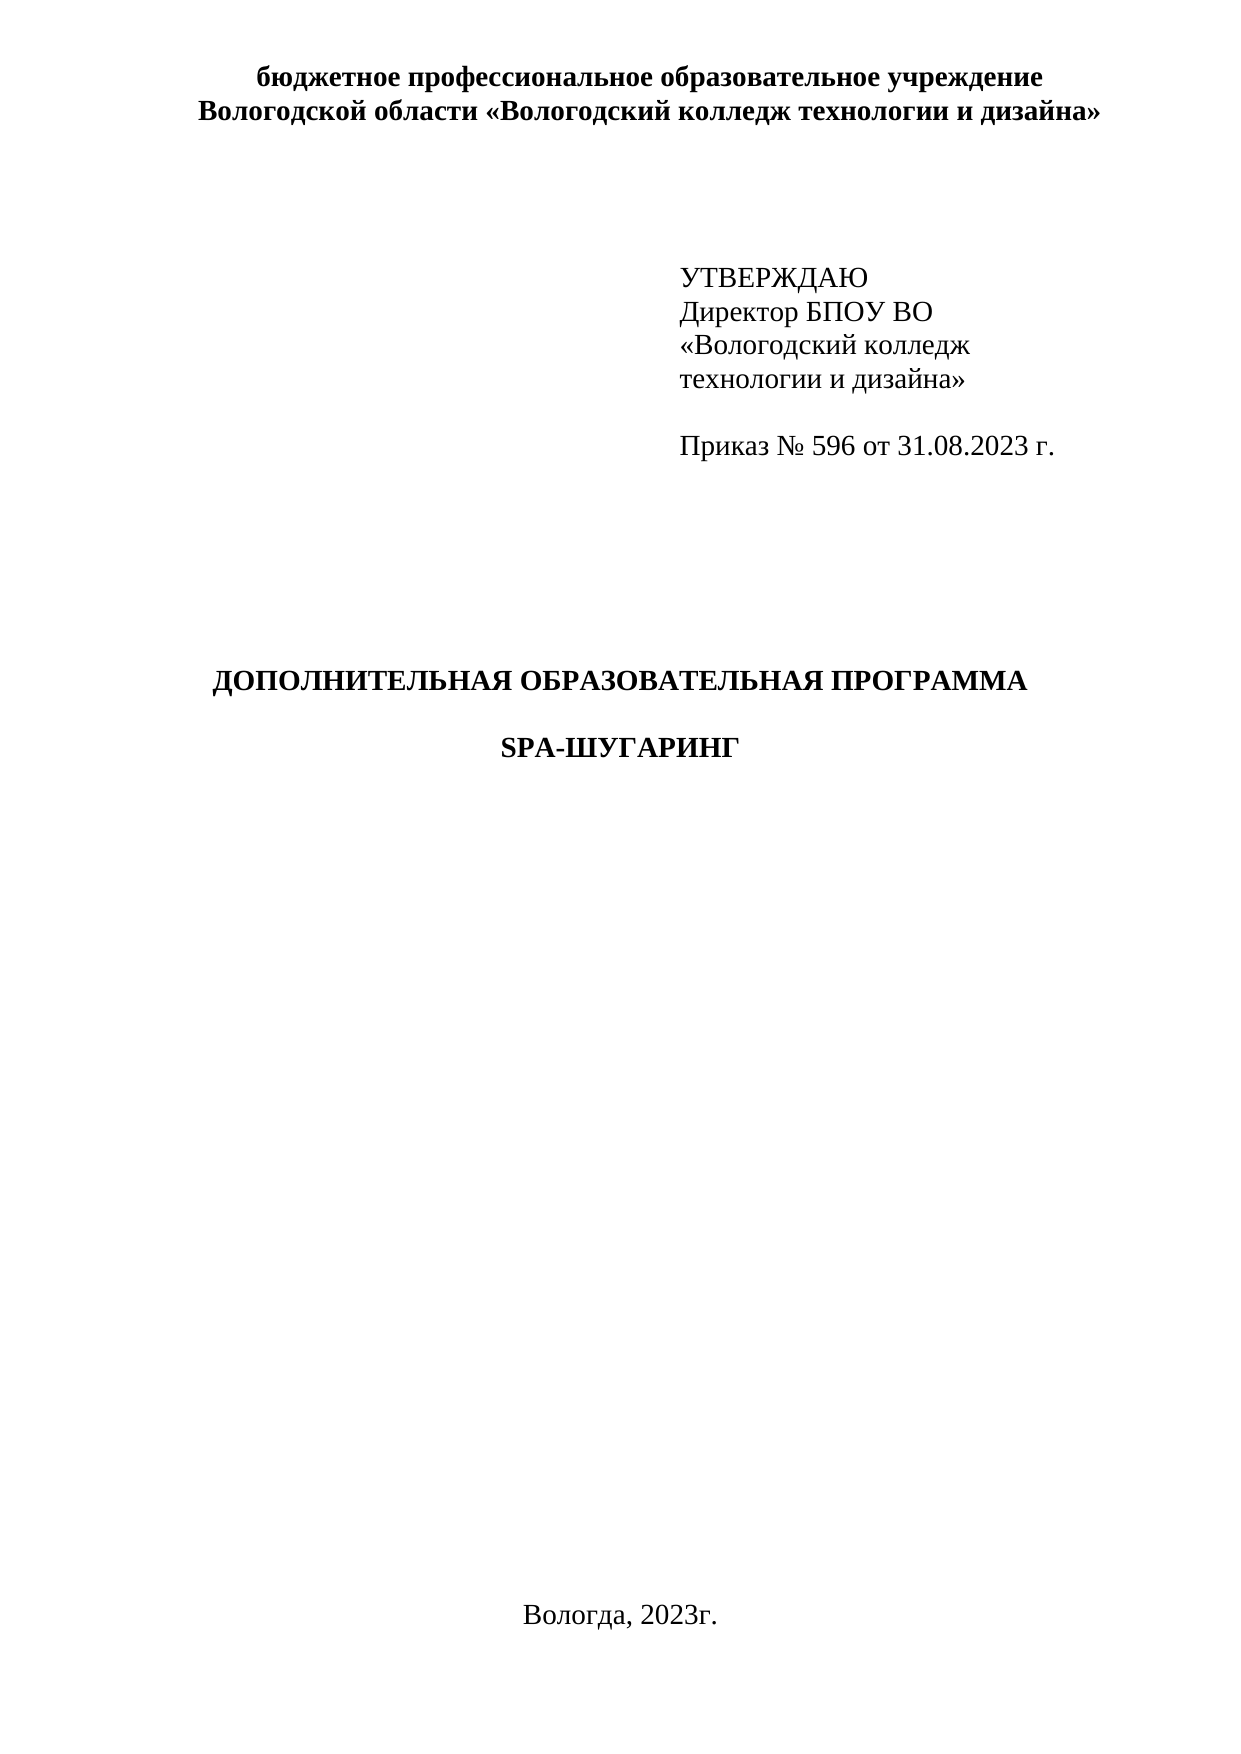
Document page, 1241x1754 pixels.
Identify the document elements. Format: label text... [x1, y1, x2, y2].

text Вологодской области «Вологодский колледж технологии и дизайна» [59, 93, 1181, 126]
text Приказ № 596 от 31.08.2023 г. [679, 428, 1181, 462]
text Директор БПОУ ВО [679, 294, 1181, 327]
text SPA-ШУГАРИНГ [59, 730, 1181, 763]
text Вологда, 2023г. [59, 1597, 1181, 1631]
text «Вологодский колледж [679, 327, 1181, 361]
text технологии и дизайна» [679, 361, 1181, 394]
text бюджетное профессиональное образовательное учреждение [59, 59, 1181, 93]
text УТВЕРЖДАЮ [679, 260, 1181, 294]
text ДОПОЛНИТЕЛЬНАЯ ОБРАЗОВАТЕЛЬНАЯ ПРОГРАММА [59, 663, 1181, 696]
